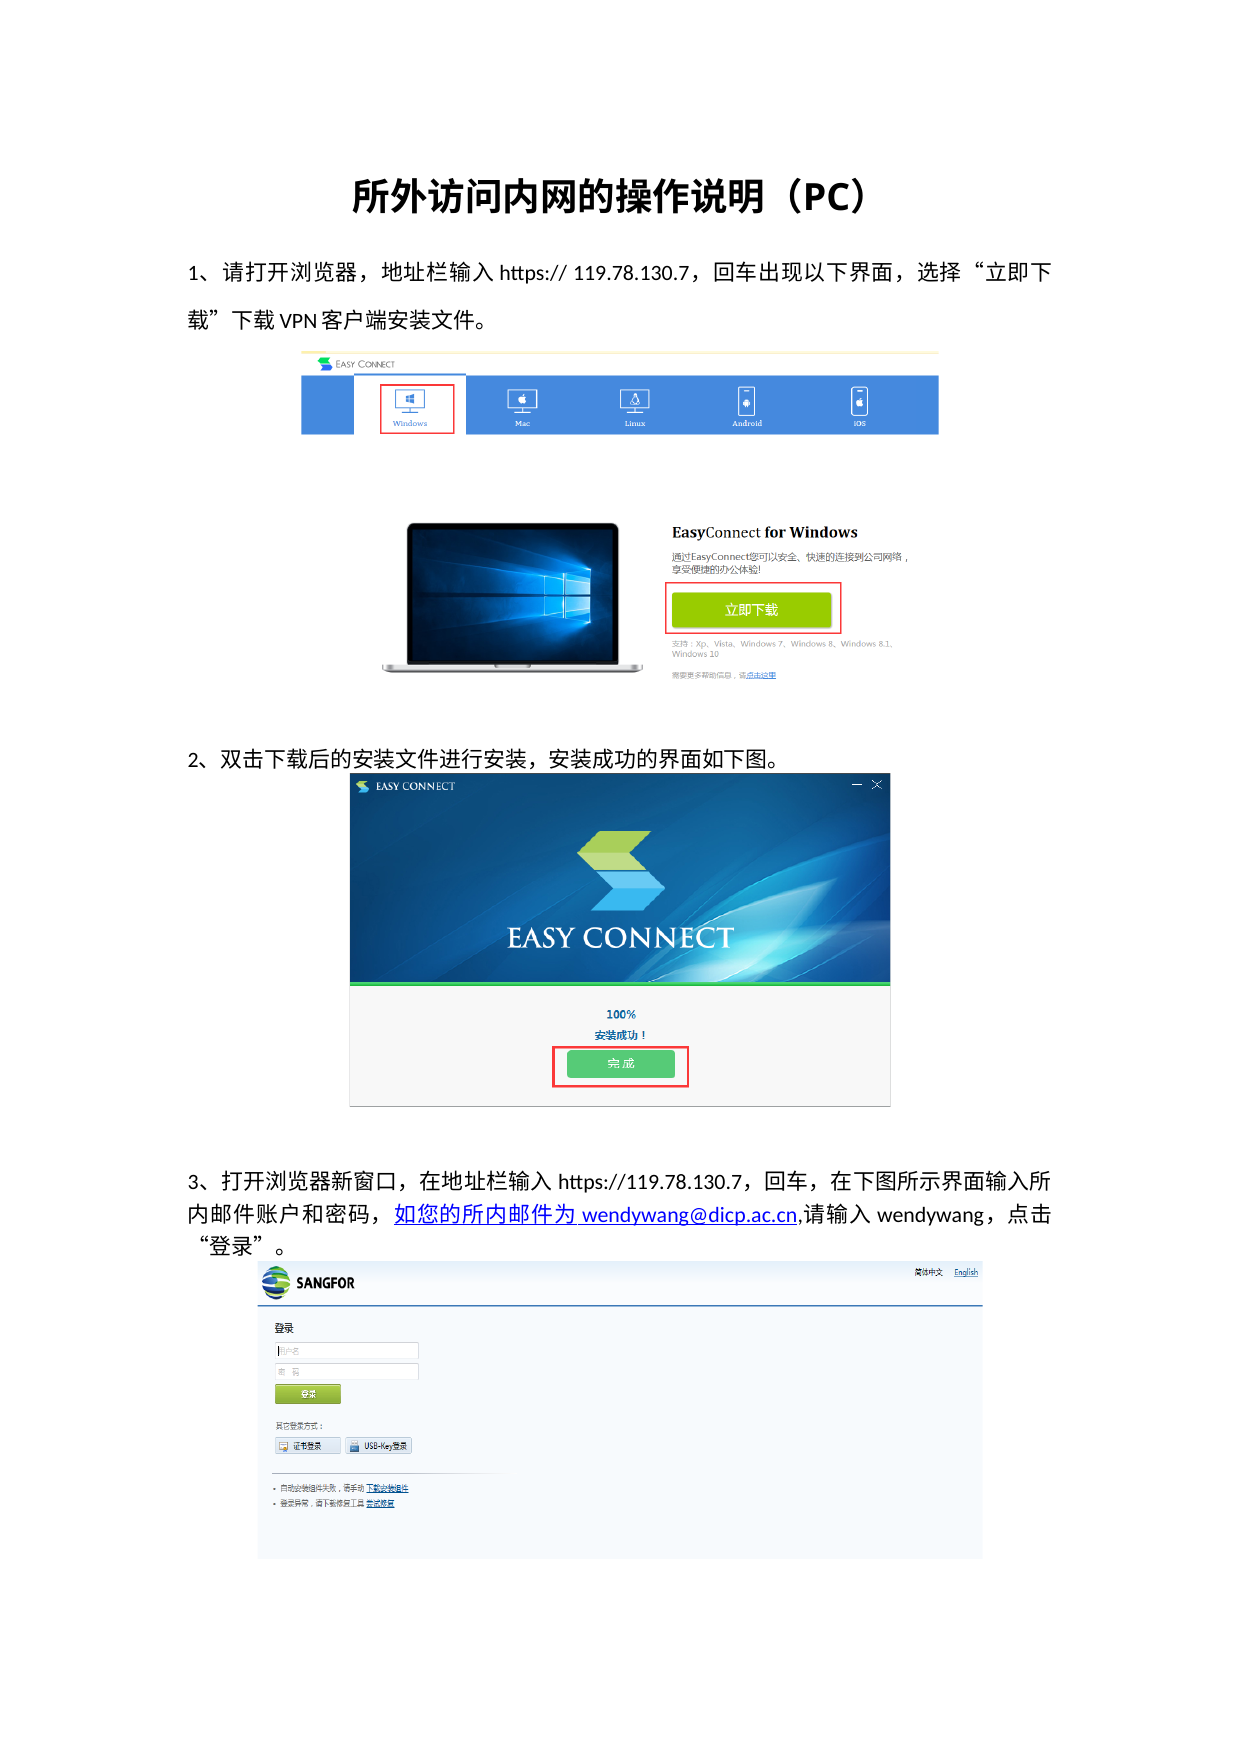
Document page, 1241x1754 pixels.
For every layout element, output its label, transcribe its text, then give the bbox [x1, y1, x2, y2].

list 1、请打开浏览器，地址栏输入https:// 119.78.130.7，回车出现以下界面，选择“立即下载”下载VPN客户端安装文件。 [187, 254, 1053, 335]
list 所外访问内网的操作说明（PC） [187, 162, 1053, 227]
picture [301, 351, 939, 718]
picture [349, 773, 891, 1107]
text 3、打开浏览器新窗口，在地址栏输入https://119.78.130.7，回车，在下图所示界面输入所内邮件账户和密码，如您的所内邮件为wendywang@dicp.ac.cn,请输入wendywang，点击“登录”。 [187, 1164, 1053, 1261]
text 2、双击下载后的安装文件进行安装，安装成功的界面如下图。 [187, 741, 1053, 774]
picture [257, 1261, 983, 1559]
